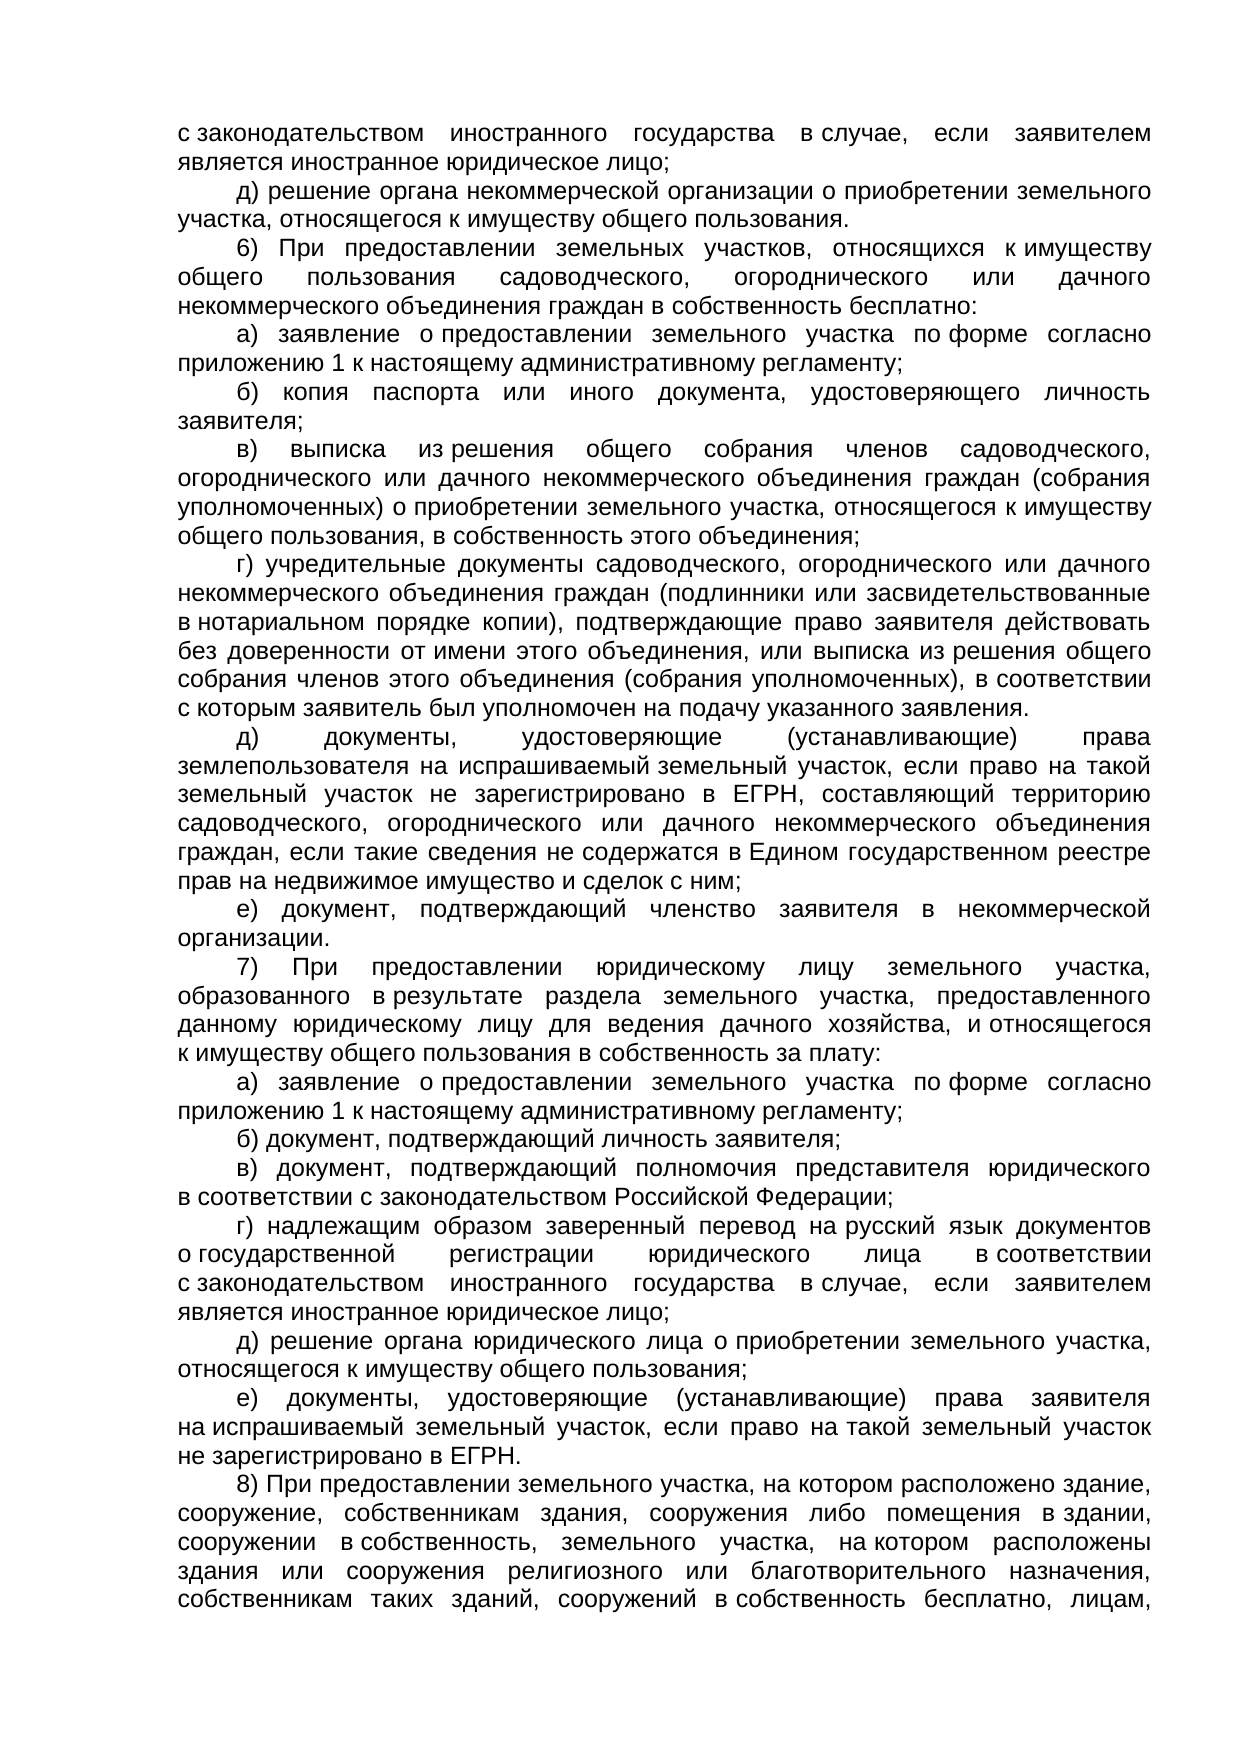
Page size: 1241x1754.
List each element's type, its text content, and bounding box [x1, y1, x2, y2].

text 6) При предоставлении земельных участков, относящихся к имуществу общего пользования садоводческого, огороднического или дачного некоммерческого объединения граждан в собственность бесплатно: [177, 233, 1152, 319]
text б) документ, подтверждающий личность заявителя; [177, 1124, 1152, 1153]
text а) заявление о предоставлении земельного участка по форме согласно приложению 1 к настоящему административному регламенту; [177, 1067, 1152, 1124]
text г) учредительные документы садоводческого, огороднического или дачного некоммерческого объединения граждан (подлинники или засвидетельствованные в нотариальном порядке копии), подтверждающие право заявителя действовать без доверенности от имени этого объединения, или выписка из решения общего собрания членов этого объединения (собрания уполномоченных), в соответствии с которым заявитель был уполномочен на подачу указанного заявления. [177, 549, 1152, 722]
text в) выписка из решения общего собрания членов садоводческого, огороднического или дачного некоммерческого объединения граждан (собрания уполномоченных) о приобретении земельного участка, относящегося к имуществу общего пользования, в собственность этого объединения; [177, 434, 1152, 549]
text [177, 118, 1152, 176]
text е) документ, подтверждающий членство заявителя в некоммерческой организации. [177, 894, 1152, 952]
text б) копия паспорта или иного документа, удостоверяющего личность заявителя; [177, 377, 1152, 434]
text 7) При предоставлении юридическому лицу земельного участка, образованного в результате раздела земельного участка, предоставленного данному юридическому лицу для ведения дачного хозяйства, и относящегося к имуществу общего пользования в собственность за плату: [177, 952, 1152, 1067]
text д) документы, удостоверяющие (устанавливающие) права землепользователя на испрашиваемый земельный участок, если право на такой земельный участок не зарегистрировано в ЕГРН, составляющий территорию садоводческого, огороднического или дачного некоммерческого объединения граждан, если такие сведения не содержатся в Едином государственном реестре прав на недвижимое имущество и сделок с ним; [177, 722, 1152, 894]
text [177, 1469, 1152, 1613]
text д) решение органа некоммерческой организации о приобретении земельного участка, относящегося к имуществу общего пользования. [177, 176, 1152, 233]
text е) документы, удостоверяющие (устанавливающие) права заявителя на испрашиваемый земельный участок, если право на такой земельный участок не зарегистрировано в ЕГРН. [177, 1383, 1152, 1469]
text д) решение органа юридического лица о приобретении земельного участка, относящегося к имуществу общего пользования; [177, 1326, 1152, 1383]
text а) заявление о предоставлении земельного участка по форме согласно приложению 1 к настоящему административному регламенту; [177, 319, 1152, 377]
text в) документ, подтверждающий полномочия представителя юридического в соответствии с законодательством Российской Федерации; [177, 1153, 1152, 1211]
